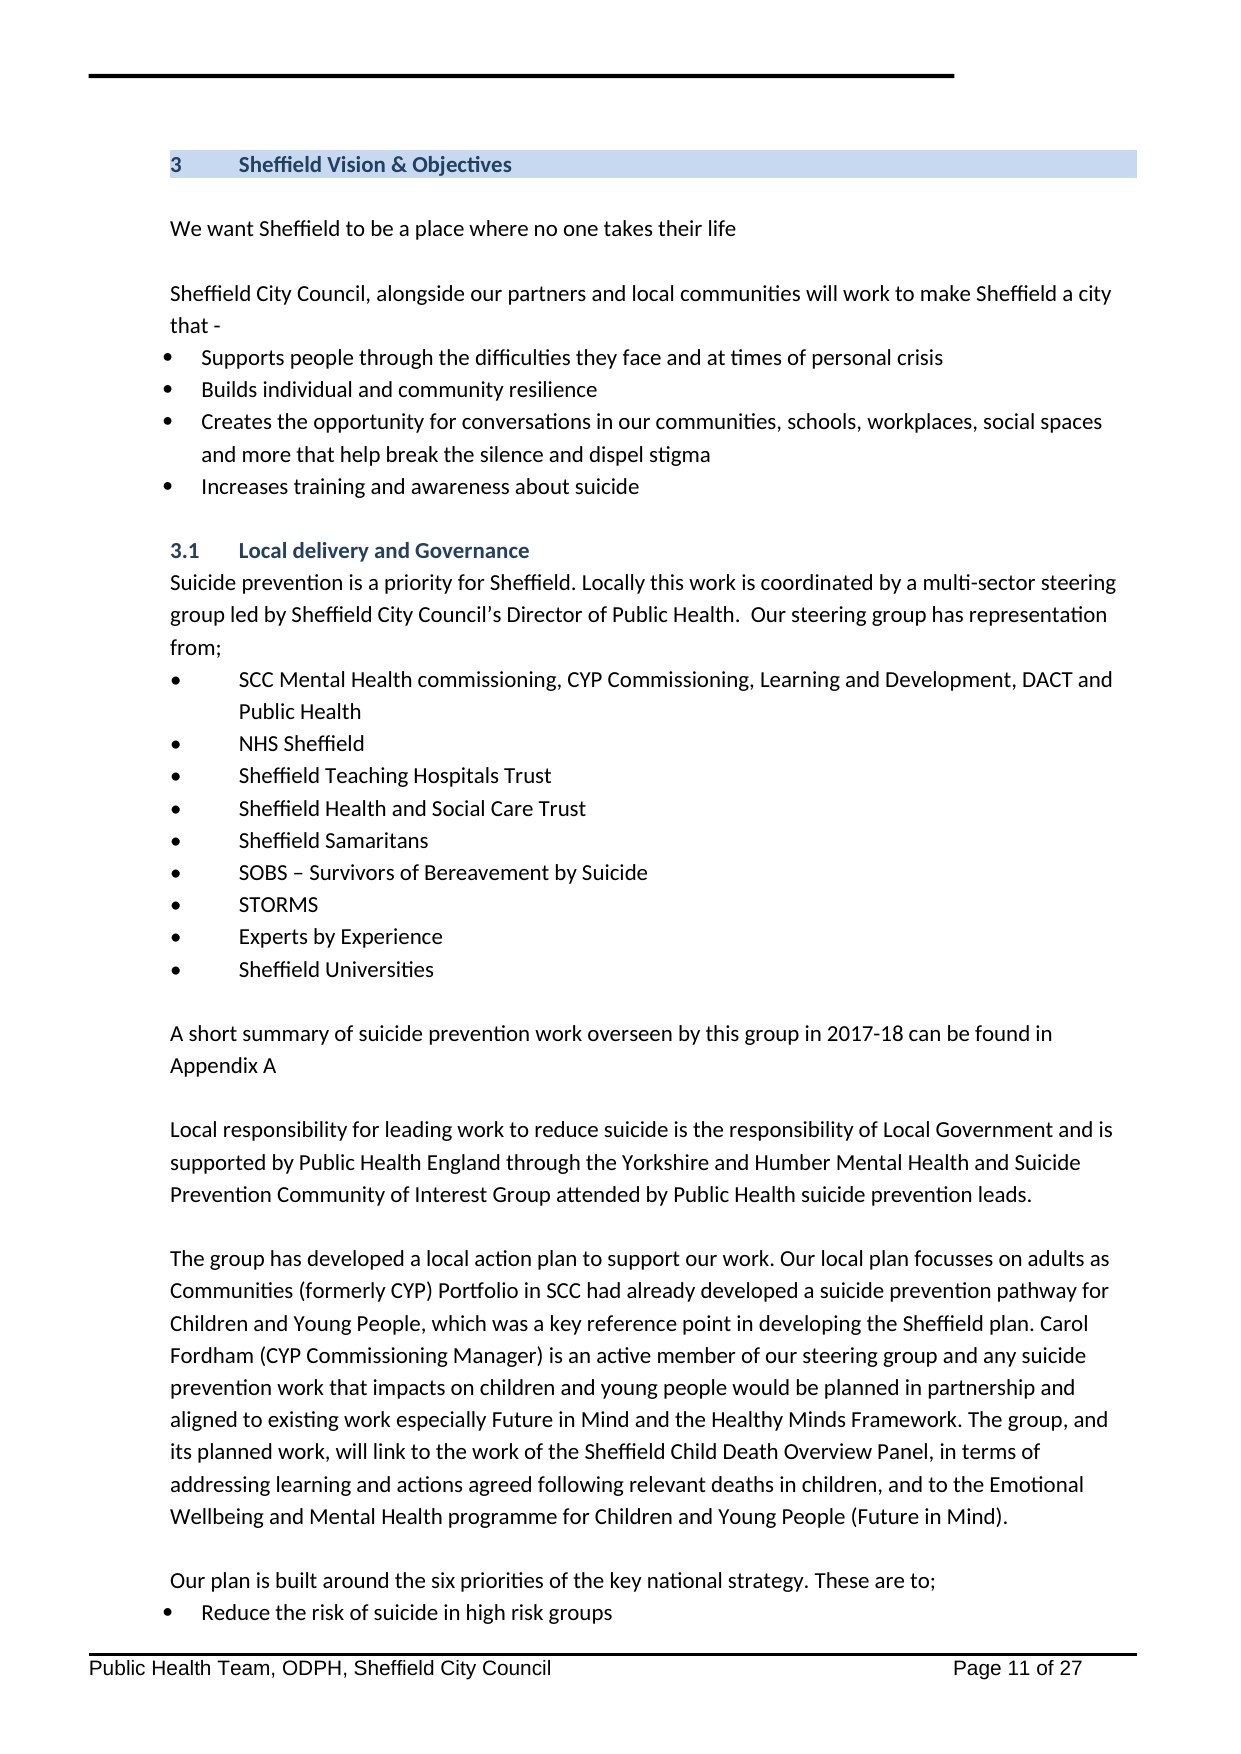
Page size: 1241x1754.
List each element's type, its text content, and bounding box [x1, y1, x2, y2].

text • SCC Mental Health commissioning, CYP Commissioning, Learning and Development, DACT and Public Health [170, 665, 1137, 725]
list Builds individual and community resilience [164, 375, 1137, 403]
list Supports people through the difficulties they face and at times of personal crisis [164, 343, 1137, 371]
text 3.1 Local delivery and Governance [170, 536, 1137, 564]
list Creates the opportunity for conversations in our communities, schools, workplaces, social spaces and more that help break the silence and dispel stigma [164, 407, 1137, 468]
text • SOBS – Survivors of Bereavement by Suicide [170, 858, 1137, 886]
text Suicide prevention is a priority for Sheffield. Locally this work is coordinated by a multi-sector steering group led by Sheffield City Council’s Director of Public Health. Our steering group has representation from; [170, 568, 1137, 661]
text • STORMS [170, 890, 1137, 918]
text Local responsibility for leading work to reduce suicide is the responsibility of Local Government and is supported by Public Health England through the Yorkshire and Humber Mental Health and Suicide Prevention Community of Interest Group attended by Public Health suicide prevention leads. [170, 1116, 1137, 1208]
text Our plan is built around the six priorities of the key national strategy. These are to; [170, 1566, 1137, 1594]
text We want Sheffield to be a place where no one takes their life [170, 214, 1137, 242]
text • Sheffield Universities [170, 955, 1137, 983]
text • Sheffield Samaritans [170, 826, 1137, 854]
text The group has developed a local action plan to support our work. Our local plan focusses on adults as Communities (formerly CYP) Portfolio in SCC had already developed a suicide prevention pathway for Children and Young People, which was a key reference point in developing the Sheffield plan. Carol Fordham (CYP Commissioning Manager) is an active member of our steering group and any suicide prevention work that impacts on children and young people would be planned in partnership and aligned to existing work especially Future in Mind and the Healthy Minds Framework. The group, and its planned work, will link to the work of the Sheffield Child Death Overview Panel, in terms of addressing learning and actions agreed following relevant deaths in children, and to the Emotional Wellbeing and Mental Health programme for Children and Young People (Future in Mind). [170, 1244, 1137, 1530]
text • Sheffield Teaching Hospitals Trust [170, 762, 1137, 789]
text A short summary of suicide prevention work overseen by this group in 2017-18 can be found in Appendix A [170, 1019, 1137, 1079]
text • Experts by Experience [170, 922, 1137, 951]
list Increases training and awareness about suicide [164, 472, 1137, 500]
list Reduce the risk of suicide in high risk groups [164, 1598, 1137, 1626]
text Sheffield City Council, alongside our partners and local communities will work to make Sheffield a city that - [170, 279, 1137, 339]
text • Sheffield Health and Social Care Trust [170, 794, 1137, 822]
text 3 Sheffield Vision & Objectives [170, 150, 1137, 178]
text • NHS Sheffield [170, 729, 1137, 757]
